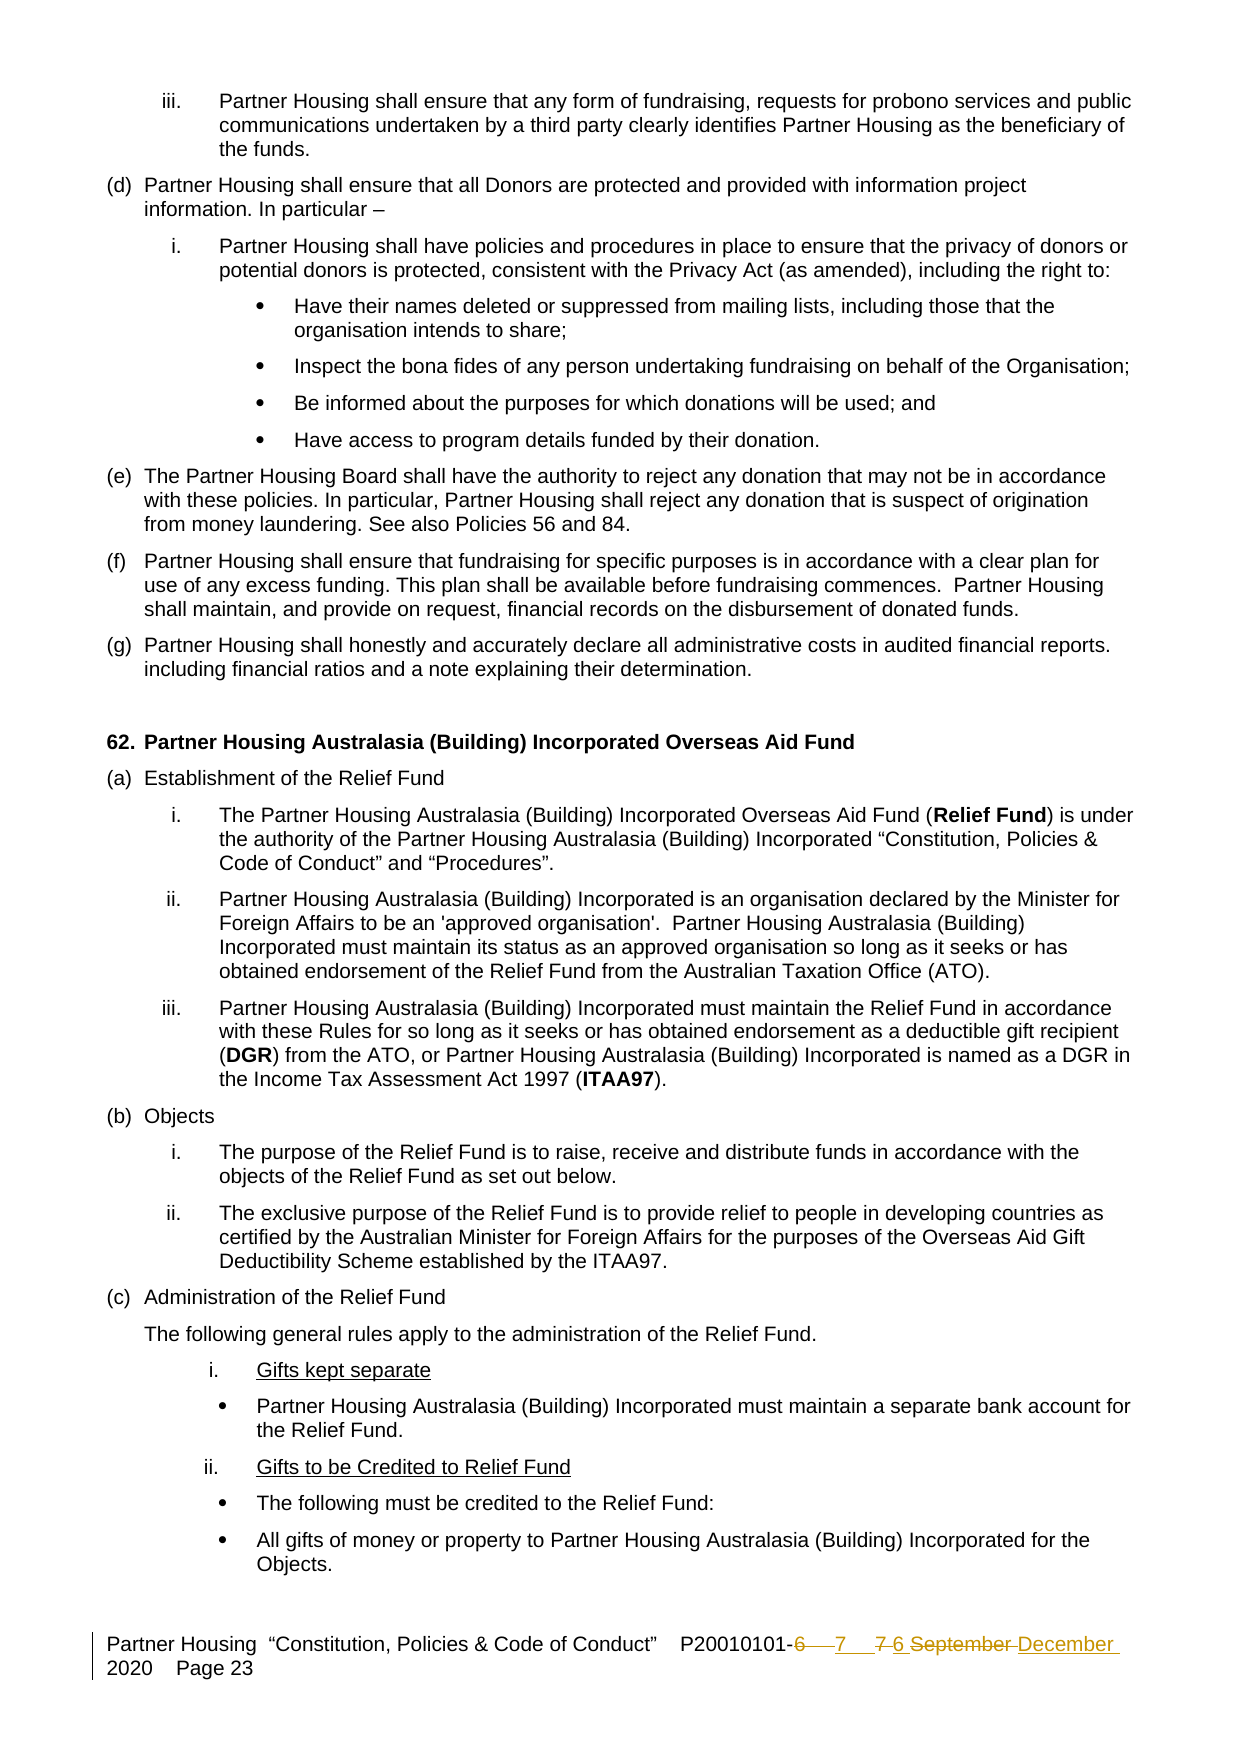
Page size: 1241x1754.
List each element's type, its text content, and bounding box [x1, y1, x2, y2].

list The exclusive purpose of the Relief Fund is to provide relief to people in developing countries as certified by the Australian Minister for Foreign Affairs for the purposes of the Overseas Aid Gift Deductibility Scheme established by the ITAA97. [181, 1201, 1134, 1272]
list Establishment of the Relief Fund [106, 766, 1134, 790]
list All gifts of money or property to Partner Housing Australasia (Building) Incorporated for the Objects. [219, 1528, 1134, 1576]
list Administration of the Relief Fund [106, 1285, 1134, 1309]
list The Partner Housing Board shall have the authority to reject any donation that may not be in accordance with these policies. In particular, Partner Housing shall reject any donation that is suspect of origination from money laundering. See also Policies 56 and 84. [106, 464, 1134, 536]
list The following must be credited to the Relief Fund: [219, 1491, 1134, 1515]
list Gifts kept separate [219, 1358, 1134, 1382]
list Partner Housing Australasia (Building) Incorporated must maintain the Relief Fund in accordance with these Rules for so long as it seeks or has obtained endorsement as a deductible gift recipient (DGR) from the ATO, or Partner Housing Australasia (Building) Incorporated is named as a DGR in the Income Tax Assessment Act 1997 (ITAA97). [181, 995, 1134, 1091]
list Partner Housing shall have policies and procedures in place to ensure that the privacy of donors or potential donors is protected, consistent with the Privacy Act (as amended), including the right to: [181, 233, 1134, 281]
list Partner Housing shall ensure that all Donors are protected and provided with information project information. In particular – [106, 173, 1134, 221]
list Have access to program details funded by their donation. [256, 427, 1134, 452]
list The following general rules apply to the administration of the Relief Fund. [144, 1321, 1134, 1345]
list Partner Housing Australasia (Building) Incorporated is an organisation declared by the Minister for Foreign Affairs to be an 'approved organisation'. Partner Housing Australasia (Building) Incorporated must maintain its status as an approved organisation so long as it seeks or has obtained endorsement of the Relief Fund from the Australian Taxation Office (ATO). [181, 887, 1134, 983]
list Objects [106, 1104, 1134, 1128]
list The purpose of the Relief Fund is to raise, receive and distribute funds in accordance with the objects of the Relief Fund as set out below. [181, 1140, 1134, 1188]
subtitle Partner Housing Australasia (Building) Incorporated Overseas Aid Fund [106, 730, 1134, 754]
list Partner Housing shall honestly and accurately declare all administrative costs in audited financial reports. including financial ratios and a note explaining their determination. [106, 633, 1134, 681]
list Gifts to be Credited to Relief Fund [219, 1455, 1134, 1479]
list Partner Housing Australasia (Building) Incorporated must maintain a separate bank account for the Relief Fund. [219, 1394, 1134, 1442]
list Partner Housing shall ensure that any form of fundraising, requests for probono services and public communications undertaken by a third party clearly identifies Partner Housing as the beneficiary of the funds. [181, 89, 1134, 161]
list Be informed about the purposes for which donations will be used; and [256, 391, 1134, 415]
list The Partner Housing Australasia (Building) Incorporated Overseas Aid Fund (Relief Fund) is under the authority of the Partner Housing Australasia (Building) Incorporated “Constitution, Policies & Code of Conduct” and “Procedures”. [181, 803, 1134, 874]
list Have their names deleted or suppressed from mailing lists, including those that the organisation intends to share; [256, 294, 1134, 342]
list Partner Housing shall ensure that fundraising for specific purposes is in accordance with a clear plan for use of any excess funding. This plan shall be available before fundraising commences. Partner Housing shall maintain, and provide on request, financial records on the disbursement of donated funds. [106, 548, 1134, 620]
list Inspect the bona fides of any person undertaking fundraising on behalf of the Organisation; [256, 354, 1134, 378]
